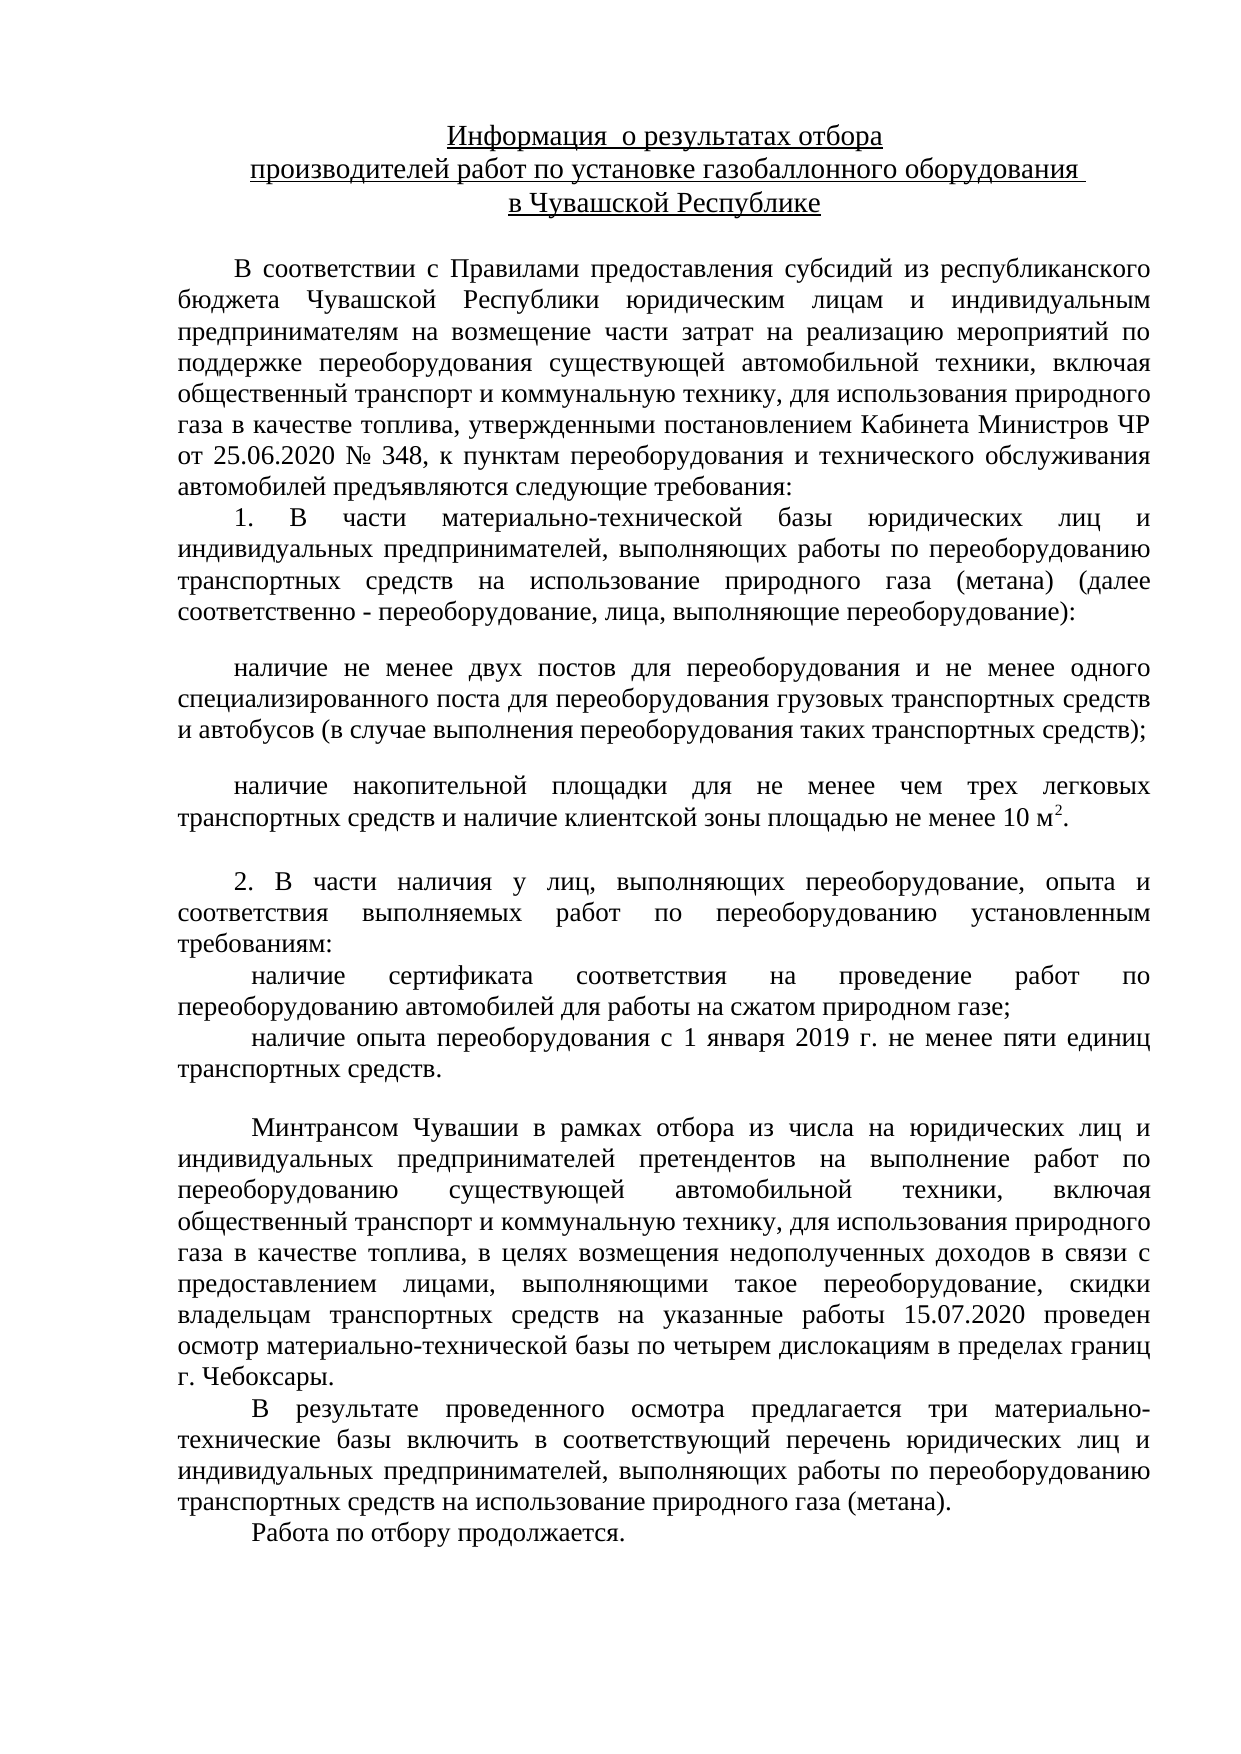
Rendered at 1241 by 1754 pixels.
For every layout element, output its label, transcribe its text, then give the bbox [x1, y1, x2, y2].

text Минтрансом Чувашии в рамках отбора из числа на юридических лиц и индивидуальных предпринимателей претендентов на выполнение работ по переоборудованию существующей автомобильной техники, включая общественный транспорт и коммунальную технику, для использования природного газа в качестве топлива, в целях возмещения недополученных доходов в связи с предоставлением лицами, выполняющими такое переоборудование, скидки владельцам транспортных средств на указанные работы 15.07.2020 проведен осмотр материально-технической базы по четырем дислокациям в пределах границ г. Чебоксары. [177, 1111, 1152, 1392]
text В результате проведенного осмотра предлагается три материально-технические базы включить в соответствующий перечень юридических лиц и индивидуальных предпринимателей, выполняющих работы по переоборудованию транспортных средств на использование природного газа (метана). [177, 1392, 1152, 1516]
text в Чувашской Республике [177, 185, 1152, 219]
text наличие опыта переоборудования с 1 января 2019 г. не менее пяти единиц транспортных средств. [177, 1021, 1152, 1083]
text Работа по отбору продолжается. [177, 1516, 1152, 1547]
text 2. В части наличия у лиц, выполняющих переоборудование, опыта и соответствия выполняемых работ по переоборудованию установленным требованиям: [177, 865, 1152, 959]
text наличие сертификата соответствия на проведение работ по переоборудованию автомобилей для работы на сжатом природном газе; [177, 959, 1152, 1021]
text Информация о результатах отбора [177, 118, 1152, 152]
text наличие накопительной площадки для не менее чем трех легковых транспортных средств и наличие клиентской зоны площадью не менее 10 м2. [177, 769, 1152, 832]
text производителей работ по установке газобаллонного оборудования [177, 152, 1152, 185]
text В соответствии с Правилами предоставления субсидий из республиканского бюджета Чувашской Республики юридическим лицам и индивидуальным предпринимателям на возмещение части затрат на реализацию мероприятий по поддержке переоборудования существующей автомобильной техники, включая общественный транспорт и коммунальную технику, для использования природного газа в качестве топлива, утвержденными постановлением Кабинета Министров ЧР от 25.06.2020 № 348, к пунктам переоборудования и технического обслуживания автомобилей предъявляются следующие требования: [177, 252, 1152, 501]
text 1. В части материально-технической базы юридических лиц и индивидуальных предпринимателей, выполняющих работы по переоборудованию транспортных средств на использование природного газа (метана) (далее соответственно - переоборудование, лица, выполняющие переоборудование): [177, 501, 1152, 626]
text наличие не менее двух постов для переоборудования и не менее одного специализированного поста для переоборудования грузовых транспортных средств и автобусов (в случае выполнения переоборудования таких транспортных средств); [177, 651, 1152, 744]
